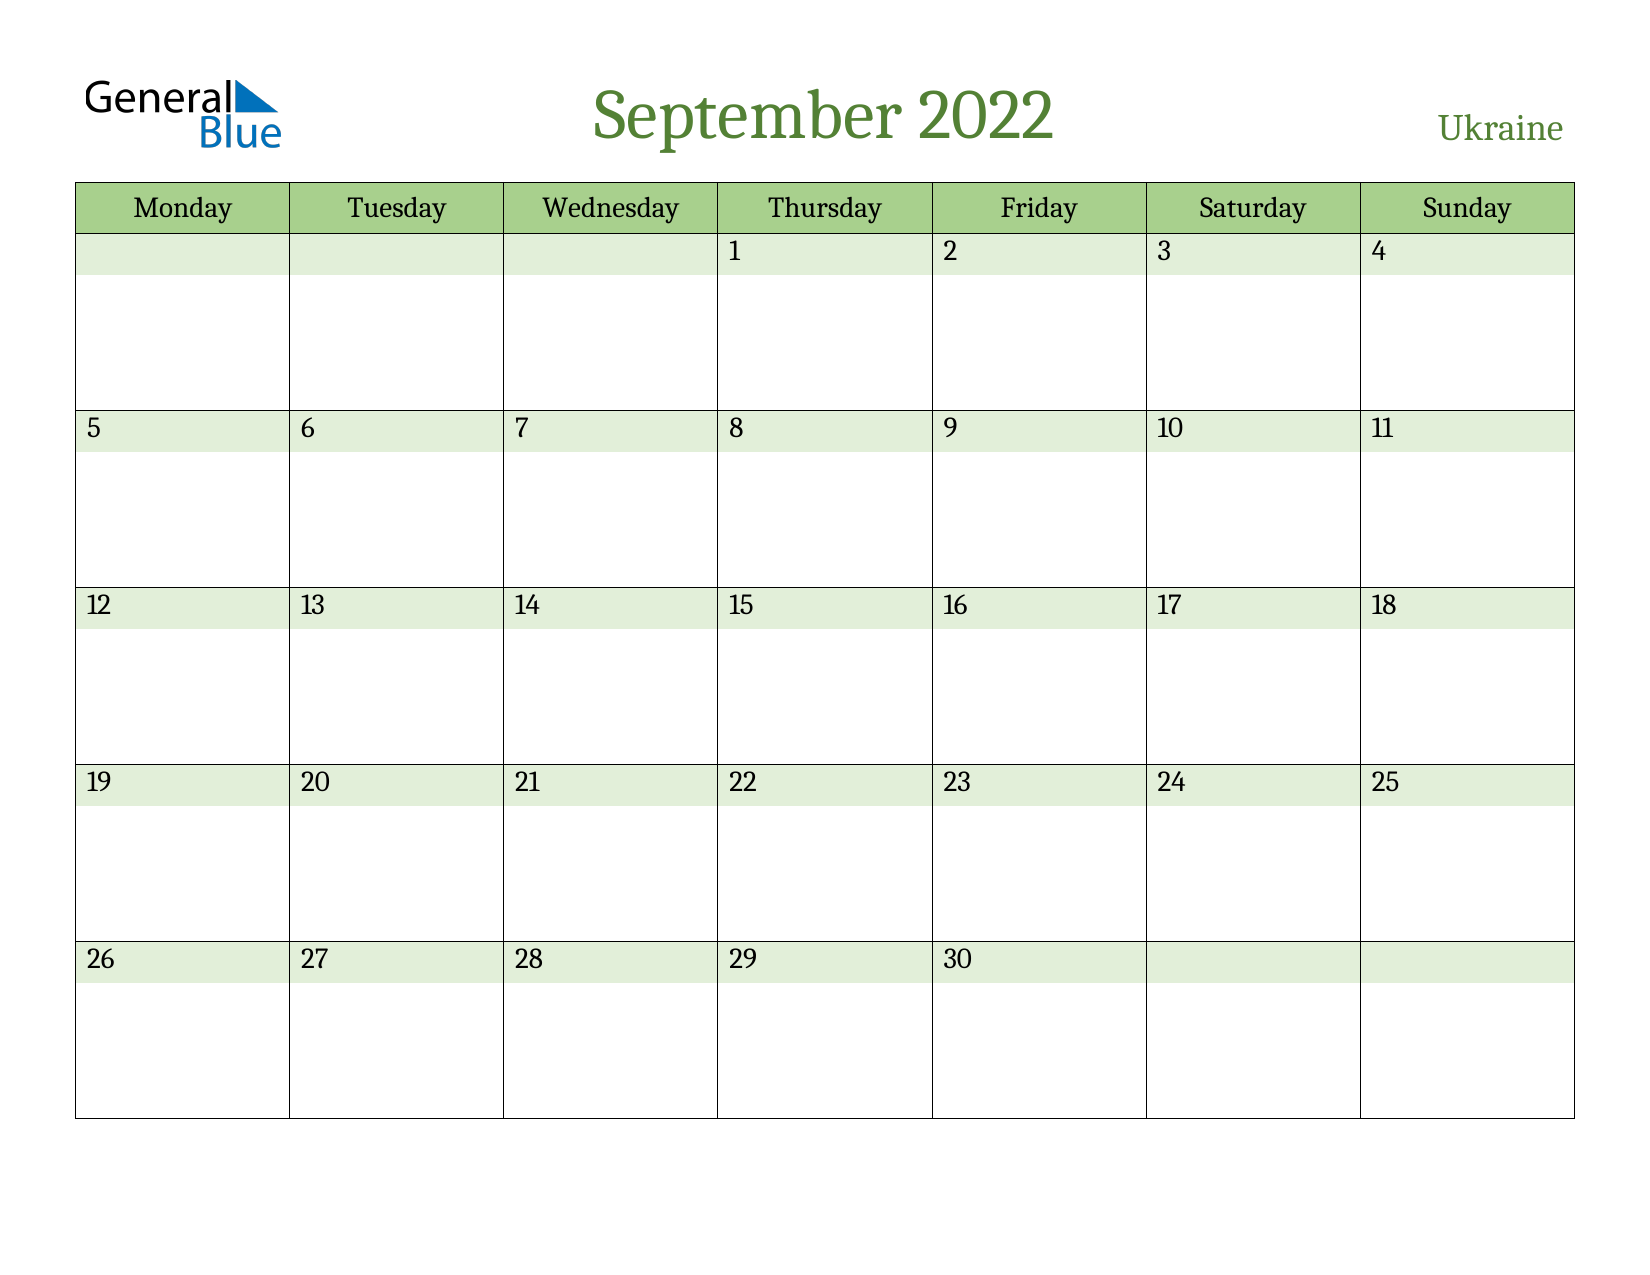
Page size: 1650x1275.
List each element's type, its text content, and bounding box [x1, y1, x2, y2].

table_cell [76, 452, 289, 587]
table_header September 2022 [504, 75, 1146, 182]
table_cell [718, 983, 932, 1118]
table_cell [1361, 806, 1574, 941]
table_cell [933, 983, 1146, 1118]
table_cell Friday [933, 183, 1146, 233]
table_cell 23 [933, 765, 1146, 806]
table_cell 13 [290, 588, 503, 629]
table_cell 22 [718, 765, 932, 806]
table_cell 30 [933, 942, 1146, 983]
table_cell [1361, 275, 1574, 410]
table_cell [504, 983, 717, 1118]
table_cell 5 [76, 411, 289, 452]
table_cell [718, 806, 932, 941]
table_cell 1 [718, 234, 932, 275]
table_cell Tuesday [290, 183, 503, 233]
table_cell [290, 806, 503, 941]
table_cell [1147, 629, 1360, 764]
table_cell 3 [1147, 234, 1360, 275]
table_cell 29 [718, 942, 932, 983]
table_cell [933, 275, 1146, 410]
table_cell 19 [76, 765, 289, 806]
table_cell Monday [76, 183, 289, 233]
table_cell Wednesday [504, 183, 717, 233]
table_header [76, 75, 503, 182]
table_cell [290, 275, 503, 410]
table_cell 24 [1147, 765, 1360, 806]
table_cell [504, 452, 717, 587]
table_cell 9 [933, 411, 1146, 452]
table_cell 26 [76, 942, 289, 983]
table_cell Sunday [1361, 183, 1574, 233]
table_cell [504, 234, 717, 275]
table_cell [1361, 452, 1574, 587]
table_cell [718, 629, 932, 764]
table_cell 21 [504, 765, 717, 806]
table_cell 20 [290, 765, 503, 806]
table_cell [1147, 942, 1360, 983]
table_cell [718, 275, 932, 410]
table_cell [504, 806, 717, 941]
table_cell [1361, 942, 1574, 983]
table_cell [76, 806, 289, 941]
table_cell [76, 234, 289, 275]
table_cell [1361, 629, 1574, 764]
table_cell [504, 275, 717, 410]
table_cell 4 [1361, 234, 1574, 275]
table_header Ukraine [1146, 75, 1574, 182]
table_cell [1147, 983, 1360, 1118]
table_cell Thursday [718, 183, 932, 233]
table_cell [290, 629, 503, 764]
table_cell 15 [718, 588, 932, 629]
table_cell 7 [504, 411, 717, 452]
table_cell [76, 275, 289, 410]
table_cell 27 [290, 942, 503, 983]
table_cell [1147, 452, 1360, 587]
table_cell 12 [76, 588, 289, 629]
table_cell [718, 452, 932, 587]
table_cell 11 [1361, 411, 1574, 452]
table_cell [933, 806, 1146, 941]
table_cell 17 [1147, 588, 1360, 629]
table_cell [933, 629, 1146, 764]
table_cell 6 [290, 411, 503, 452]
table_cell [1361, 983, 1574, 1118]
picture [86, 80, 281, 148]
table_cell 2 [933, 234, 1146, 275]
table_cell 16 [933, 588, 1146, 629]
table_cell 18 [1361, 588, 1574, 629]
table_cell 8 [718, 411, 932, 452]
table_cell [1147, 275, 1360, 410]
table_cell [504, 629, 717, 764]
table_cell 10 [1147, 411, 1360, 452]
table_cell 28 [504, 942, 717, 983]
table_cell [76, 629, 289, 764]
table_cell 14 [504, 588, 717, 629]
table_cell [933, 452, 1146, 587]
table_cell [290, 234, 503, 275]
table_cell [290, 983, 503, 1118]
table_cell 25 [1361, 765, 1574, 806]
table_cell [290, 452, 503, 587]
table_cell [1147, 806, 1360, 941]
table_cell [76, 983, 289, 1118]
table_cell Saturday [1147, 183, 1360, 233]
